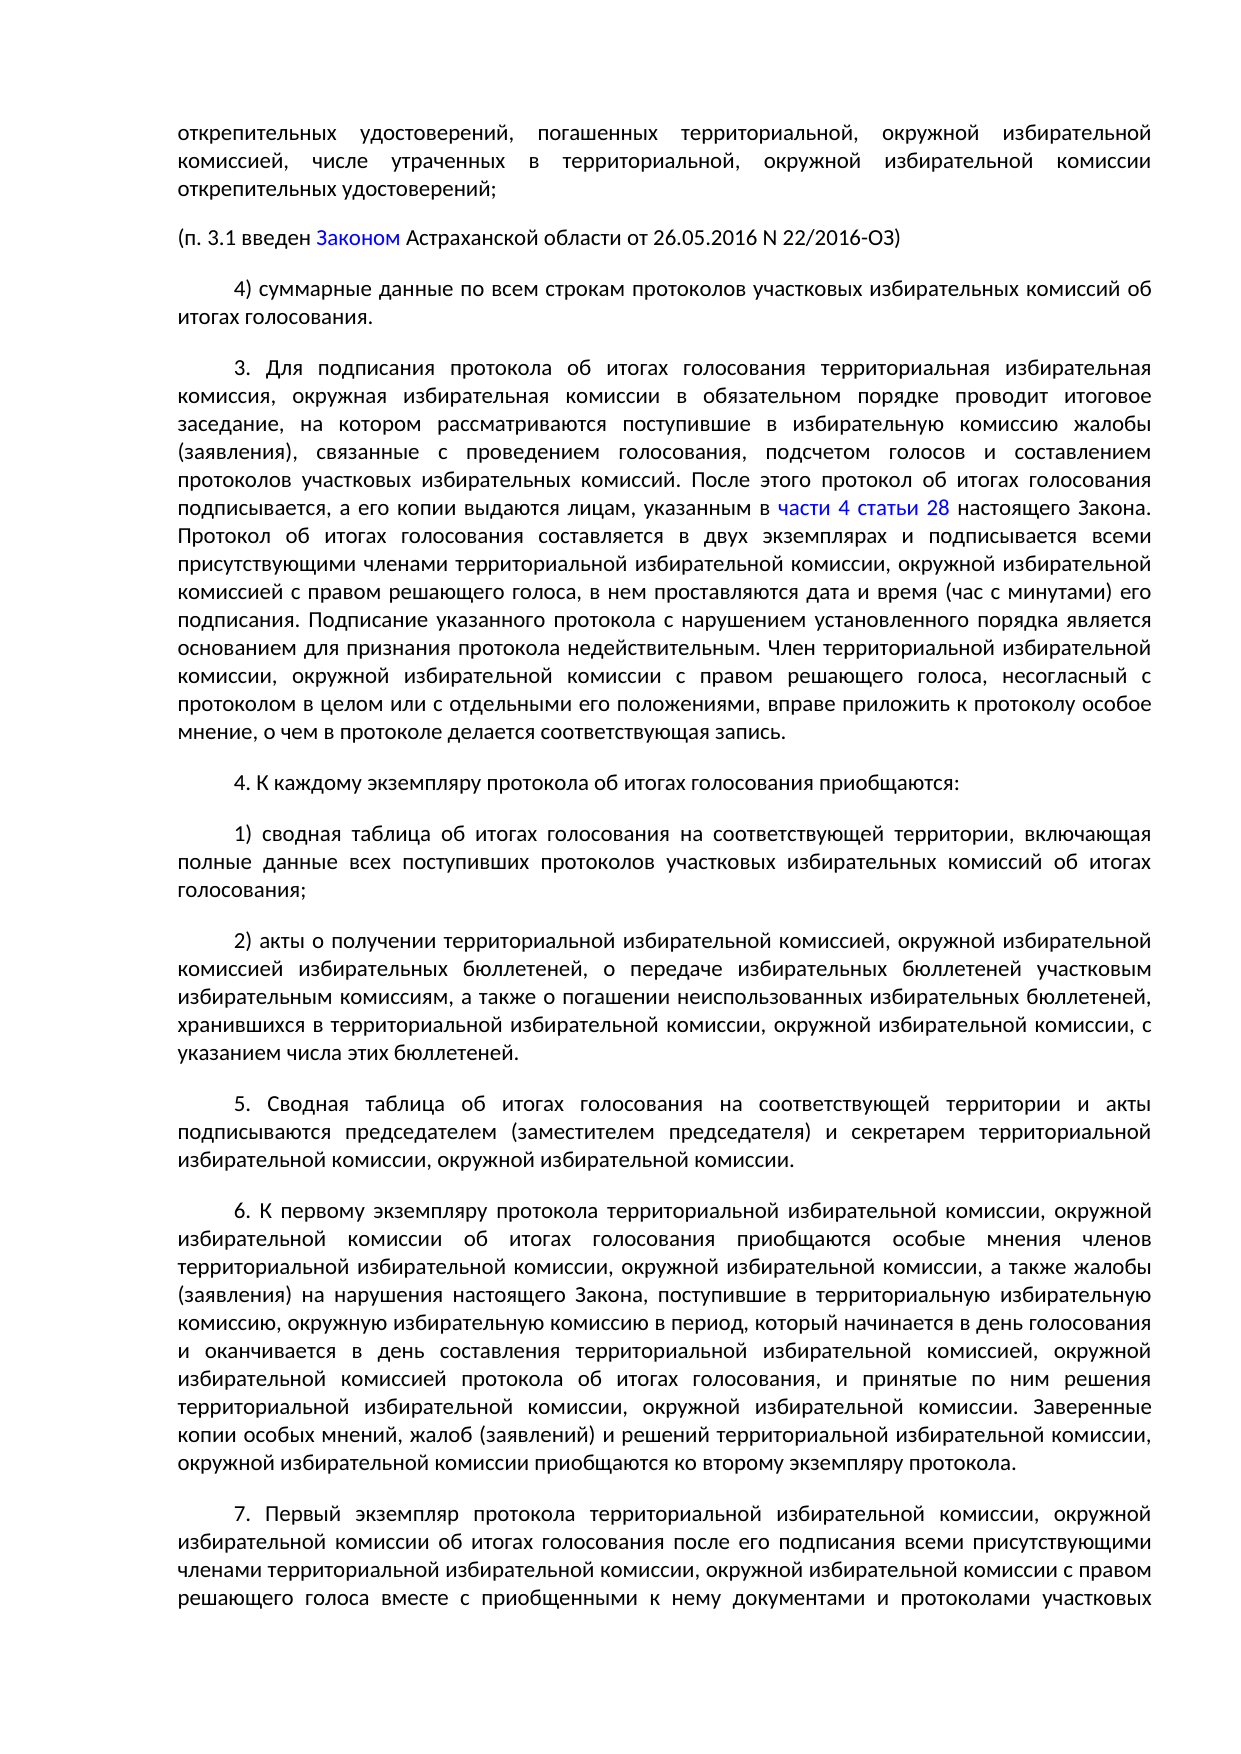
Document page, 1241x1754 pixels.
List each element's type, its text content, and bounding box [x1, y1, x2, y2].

text 1) сводная таблица об итогах голосования на соответствующей территории, включающая полные данные всех поступивших протоколов участковых избирательных комиссий об итогах голосования; [177, 819, 1152, 903]
text 5. Сводная таблица об итогах голосования на соответствующей территории и акты подписываются председателем (заместителем председателя) и секретарем территориальной избирательной комиссии, окружной избирательной комиссии. [177, 1089, 1152, 1173]
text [177, 1499, 1152, 1611]
text 2) акты о получении территориальной избирательной комиссией, окружной избирательной комиссией избирательных бюллетеней, о передаче избирательных бюллетеней участковым избирательным комиссиям, а также о погашении неиспользованных избирательных бюллетеней, хранившихся в территориальной избирательной комиссии, окружной избирательной комиссии, с указанием числа этих бюллетеней. [177, 926, 1152, 1066]
text 6. К первому экземпляру протокола территориальной избирательной комиссии, окружной избирательной комиссии об итогах голосования приобщаются особые мнения членов территориальной избирательной комиссии, окружной избирательной комиссии, а также жалобы (заявления) на нарушения настоящего Закона, поступившие в территориальную избирательную комиссию, окружную избирательную комиссию в период, который начинается в день голосования и оканчивается в день составления территориальной избирательной комиссией, окружной избирательной комиссией протокола об итогах голосования, и принятые по ним решения территориальной избирательной комиссии, окружной избирательной комиссии. Заверенные копии особых мнений, жалоб (заявлений) и решений территориальной избирательной комиссии, окружной избирательной комиссии приобщаются ко второму экземпляру протокола. [177, 1196, 1152, 1476]
text 4. К каждому экземпляру протокола об итогах голосования приобщаются: [177, 768, 1152, 796]
text 4) суммарные данные по всем строкам протоколов участковых избирательных комиссий об итогах голосования. [177, 274, 1152, 330]
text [177, 118, 1152, 202]
text (п. 3.1 введен Законом Астраханской области от 26.05.2016 N 22/2016-ОЗ) [177, 223, 1152, 251]
text 3. Для подписания протокола об итогах голосования территориальная избирательная комиссия, окружная избирательная комиссии в обязательном порядке проводит итоговое заседание, на котором рассматриваются поступившие в избирательную комиссию жалобы (заявления), связанные с проведением голосования, подсчетом голосов и составлением протоколов участковых избирательных комиссий. После этого протокол об итогах голосования подписывается, а его копии выдаются лицам, указанным в части 4 статьи 28 настоящего Закона. Протокол об итогах голосования составляется в двух экземплярах и подписывается всеми присутствующими членами территориальной избирательной комиссии, окружной избирательной комиссией с правом решающего голоса, в нем проставляются дата и время (час с минутами) его подписания. Подписание указанного протокола с нарушением установленного порядка является основанием для признания протокола недействительным. Член территориальной избирательной комиссии, окружной избирательной комиссии с правом решающего голоса, несогласный с протоколом в целом или с отдельными его положениями, вправе приложить к протоколу особое мнение, о чем в протоколе делается соответствующая запись. [177, 353, 1152, 745]
